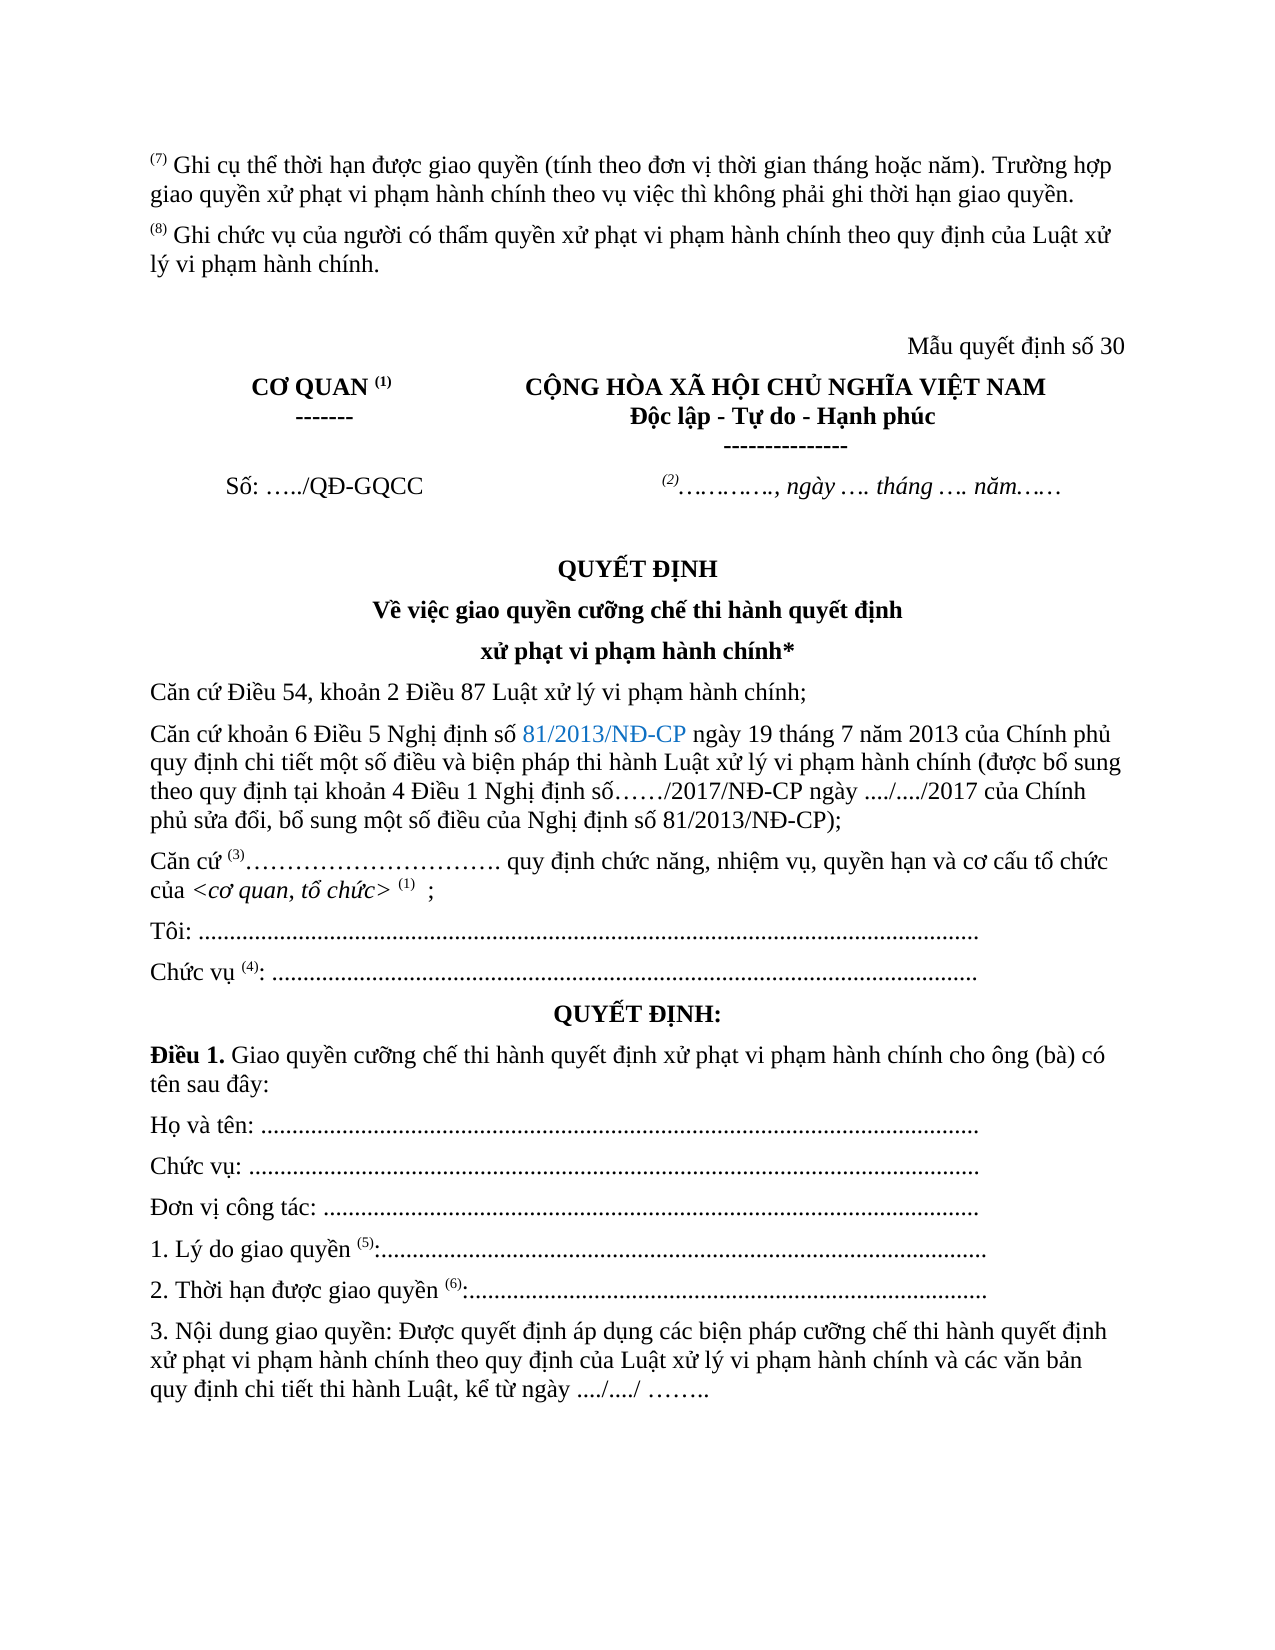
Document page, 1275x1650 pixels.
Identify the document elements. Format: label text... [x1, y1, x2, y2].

text QUYẾT ĐỊNH: [150, 999, 1125, 1027]
text Chức vụ: ..................................................................................................................... [150, 1151, 1125, 1180]
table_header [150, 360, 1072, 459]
text (8) Ghi chức vụ của người có thẩm quyền xử phạt vi phạm hành chính theo quy định của Luật xử lý vi phạm hành chính. [150, 220, 1125, 277]
text Điều 1. Giao quyền cưỡng chế thi hành quyết định xử phạt vi phạm hành chính cho ông (bà) có tên sau đây: [150, 1040, 1125, 1097]
text Căn cứ khoản 6 Điều 5 Nghị định số 81/2013/NĐ-CP ngày 19 tháng 7 năm 2013 của Chính phủ quy định chi tiết một số điều và biện pháp thi hành Luật xử lý vi phạm hành chính (được bổ sung theo quy định tại khoản 4 Điều 1 Nghị định số……/2017/NĐ-CP ngày ..../..../2017 của Chính phủ sửa đổi, bổ sung một số điều của Nghị định số 81/2013/NĐ-CP); [150, 719, 1125, 834]
text Căn cứ (3)…………………………. quy định chức năng, nhiệm vụ, quyền hạn và cơ cấu tổ chức của <cơ quan, tổ chức> (1) ; [150, 846, 1125, 904]
text Căn cứ Điều 54, khoản 2 Điều 87 Luật xử lý vi phạm hành chính; [150, 677, 1125, 706]
text 3. Nội dung giao quyền: Được quyết định áp dụng các biện pháp cưỡng chế thi hành quyết định xử phạt vi phạm hành chính theo quy định của Luật xử lý vi phạm hành chính và các văn bản quy định chi tiết thi hành Luật, kể từ ngày ..../..../ …….. [150, 1316, 1125, 1402]
text Tôi: ............................................................................................................................. [150, 916, 1125, 945]
text xử phạt vi phạm hành chính* [150, 636, 1125, 665]
text Chức vụ (4): ................................................................................................................. [150, 957, 1125, 986]
text Đơn vị công tác: ......................................................................................................... [150, 1192, 1125, 1221]
text QUYẾT ĐỊNH [150, 554, 1125, 582]
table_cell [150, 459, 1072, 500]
text Về việc giao quyền cưỡng chế thi hành quyết định [150, 595, 1125, 624]
text 1. Lý do giao quyền (5):................................................................................................. [150, 1234, 1125, 1262]
text (7) Ghi cụ thể thời hạn được giao quyền (tính theo đơn vị thời gian tháng hoặc năm). Trường hợp giao quyền xử phạt vi phạm hành chính theo vụ việc thì không phải ghi thời hạn giao quyền. [150, 150, 1125, 207]
text Họ và tên: ................................................................................................................... [150, 1110, 1125, 1139]
text Mẫu quyết định số 30 [150, 331, 1125, 360]
text 2. Thời hạn được giao quyền (6):................................................................................... [150, 1275, 1125, 1304]
